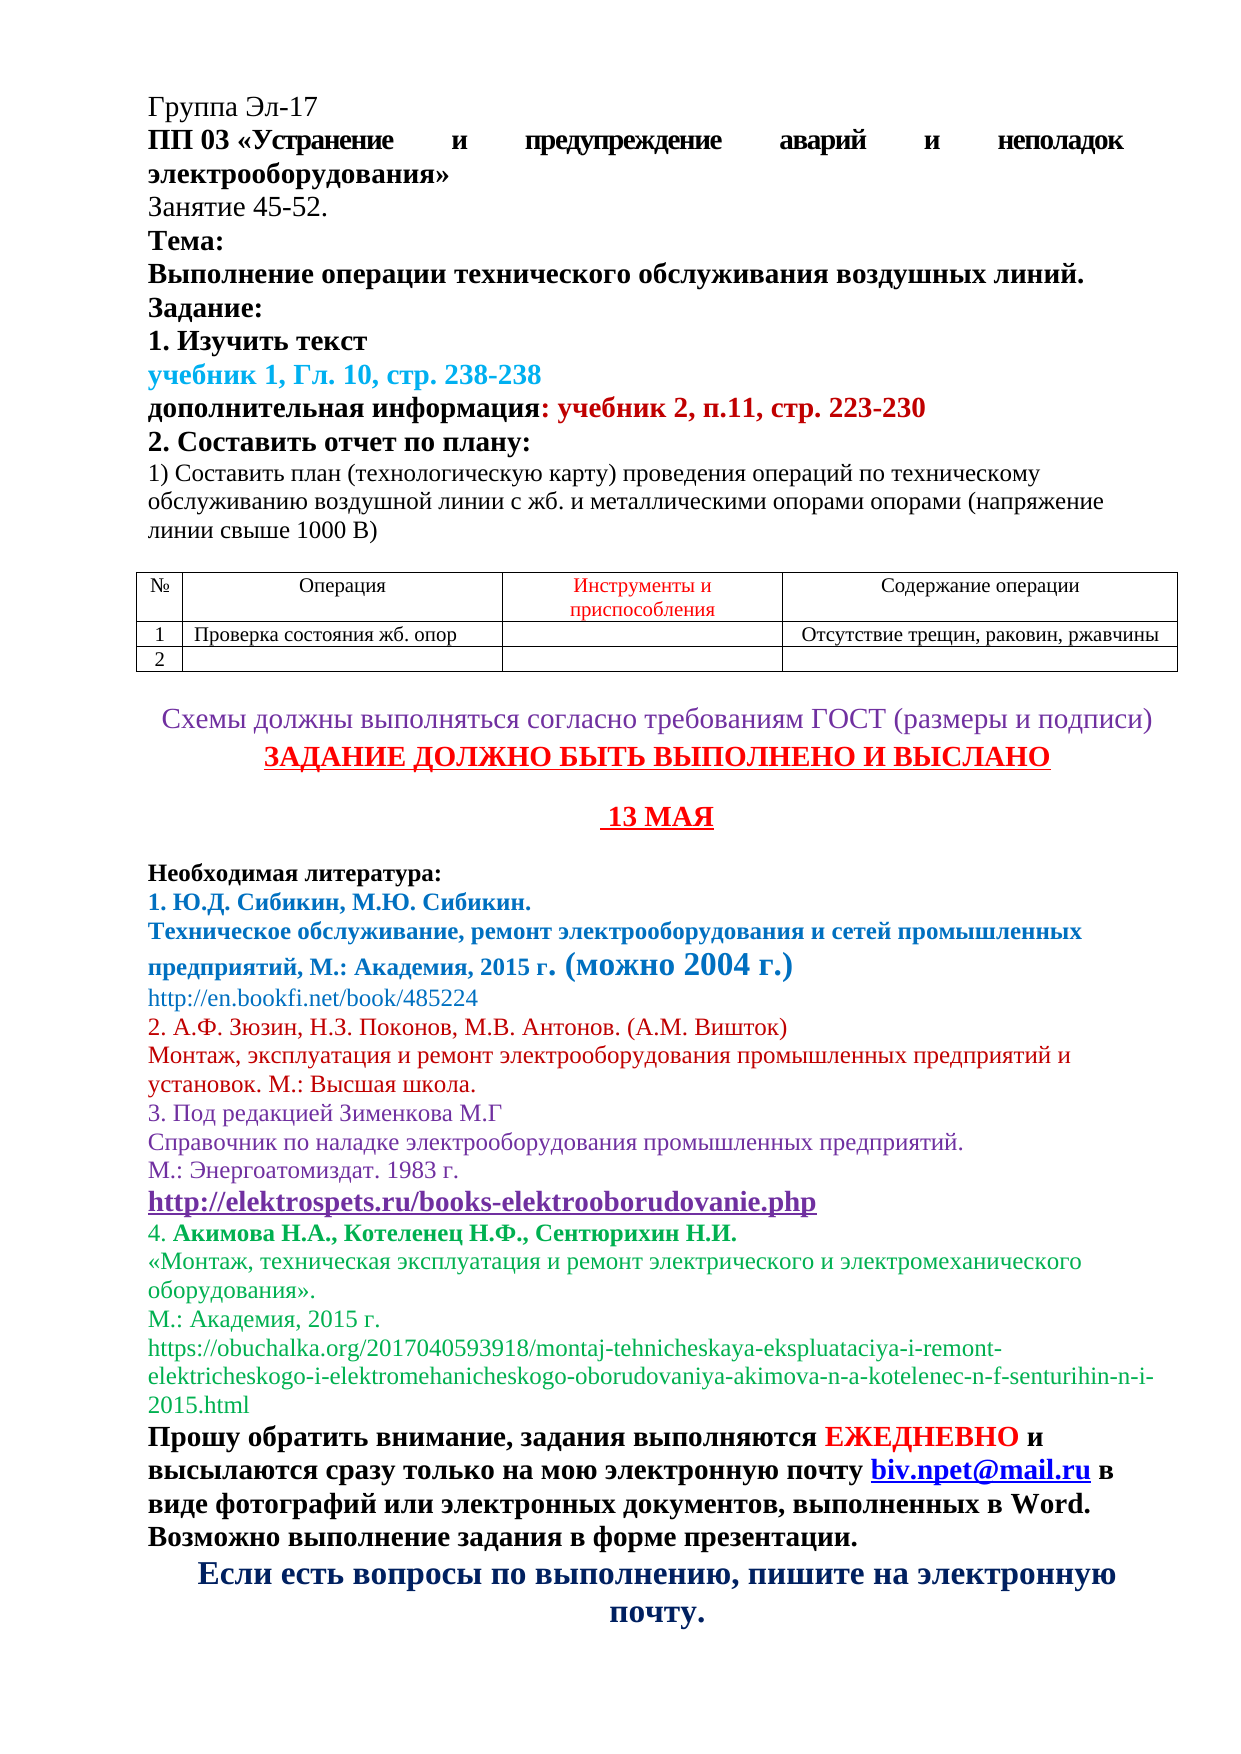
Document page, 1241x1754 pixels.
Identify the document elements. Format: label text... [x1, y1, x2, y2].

text Возможно выполнение задания в форме презентации. [148, 1519, 1167, 1553]
table_cell [503, 622, 782, 646]
text «Монтаж, техническая эксплуатация и ремонт электрического и электромеханического оборудования». [148, 1246, 1167, 1304]
text ПП 03 «Устранение и предупреждение аварий и неполадок электрооборудования» [148, 122, 1167, 189]
text М.: Энергоатомиздат. 1983 г. [148, 1155, 1167, 1184]
text Техническое обслуживание, ремонт электрооборудования и сетей промышленных предприятий, М.: Академия, 2015 г. (можно 2004 г.) [148, 916, 1167, 983]
table_cell [783, 647, 1177, 671]
table_cell 1 [137, 622, 182, 646]
text 1. Изучить текст [148, 323, 1167, 357]
text 1. Ю.Д. Сибикин, М.Ю. Сибикин. [148, 887, 1167, 916]
text http://en.bookfi.net/book/485224 [148, 983, 1167, 1012]
table_cell Отсутствие трещин, раковин, ржавчины [783, 622, 1177, 646]
text Занятие 45-52. [148, 189, 1167, 223]
table_header Операция [183, 573, 502, 621]
text 1) Составить план (технологическую карту) проведения операций по техническому обслуживанию воздушной линии с жб. и металлическими опорами опорами (напряжение линии свыше 1000 В) [148, 458, 1167, 544]
text Группа Эл-17 [148, 89, 1167, 122]
text Если есть вопросы по выполнению, пишите на электронную почту. [148, 1553, 1167, 1630]
table_header № [137, 573, 182, 621]
text Монтаж, эксплуатация и ремонт электрооборудования промышленных предприятий и установок. М.: Высшая школа. [148, 1040, 1167, 1098]
text Тема: [148, 223, 1167, 256]
text 13 МАЯ [148, 799, 1167, 832]
text Схемы должны выполняться согласно требованиям ГОСТ (размеры и подписи) [148, 701, 1167, 734]
table_header Содержание операции [783, 573, 1177, 621]
text 2. А.Ф. Зюзин, Н.З. Поконов, М.В. Антонов. (А.М. Вишток) [148, 1012, 1167, 1040]
text 4. Акимова Н.А., Котеленец Н.Ф., Сентюрихин Н.И. [148, 1218, 1167, 1246]
table_cell Проверка состояния жб. опор [183, 622, 502, 646]
text 2. Составить отчет по плану: [148, 424, 1167, 458]
text ЗАДАНИЕ ДОЛЖНО БЫТЬ ВЫПОЛНЕНО И ВЫСЛАНО [148, 739, 1167, 773]
text http://elektrospets.ru/books-elektrooborudovanie.php [148, 1184, 1167, 1218]
text 3. Под редакцией Зименкова М.Г [148, 1098, 1167, 1127]
text Справочник по наладке электрооборудования промышленных предприятий. [148, 1127, 1167, 1155]
text Прошу обратить внимание, задания выполняются ЕЖЕДНЕВНО и высылаются сразу только на мою электронную почту biv.npet@mail.ru в виде фотографий или электронных документов, выполненных в Word. [148, 1419, 1167, 1519]
table_header Инструменты и приспособления [503, 573, 782, 621]
text учебник 1, Гл. 10, стр. 238-238 [148, 357, 1167, 391]
text Задание: [148, 290, 1167, 323]
text Необходимая литература: [148, 858, 1167, 887]
text Выполнение операции технического обслуживания воздушных линий. [148, 256, 1167, 290]
text М.: Академия, 2015 г. [148, 1304, 1167, 1333]
text дополнительная информация: учебник 2, п.11, стр. 223-230 [148, 391, 1167, 424]
table_cell 2 [137, 647, 182, 671]
text https://obuchalka.org/2017040593918/montaj-tehnicheskaya-ekspluataciya-i-remont-elektricheskogo-i-elektromehanicheskogo-oborudovaniya-akimova-n-a-kotelenec-n-f-senturihin-n-i-2015.html [148, 1333, 1167, 1419]
table_cell [503, 647, 782, 671]
table_cell [183, 647, 502, 671]
